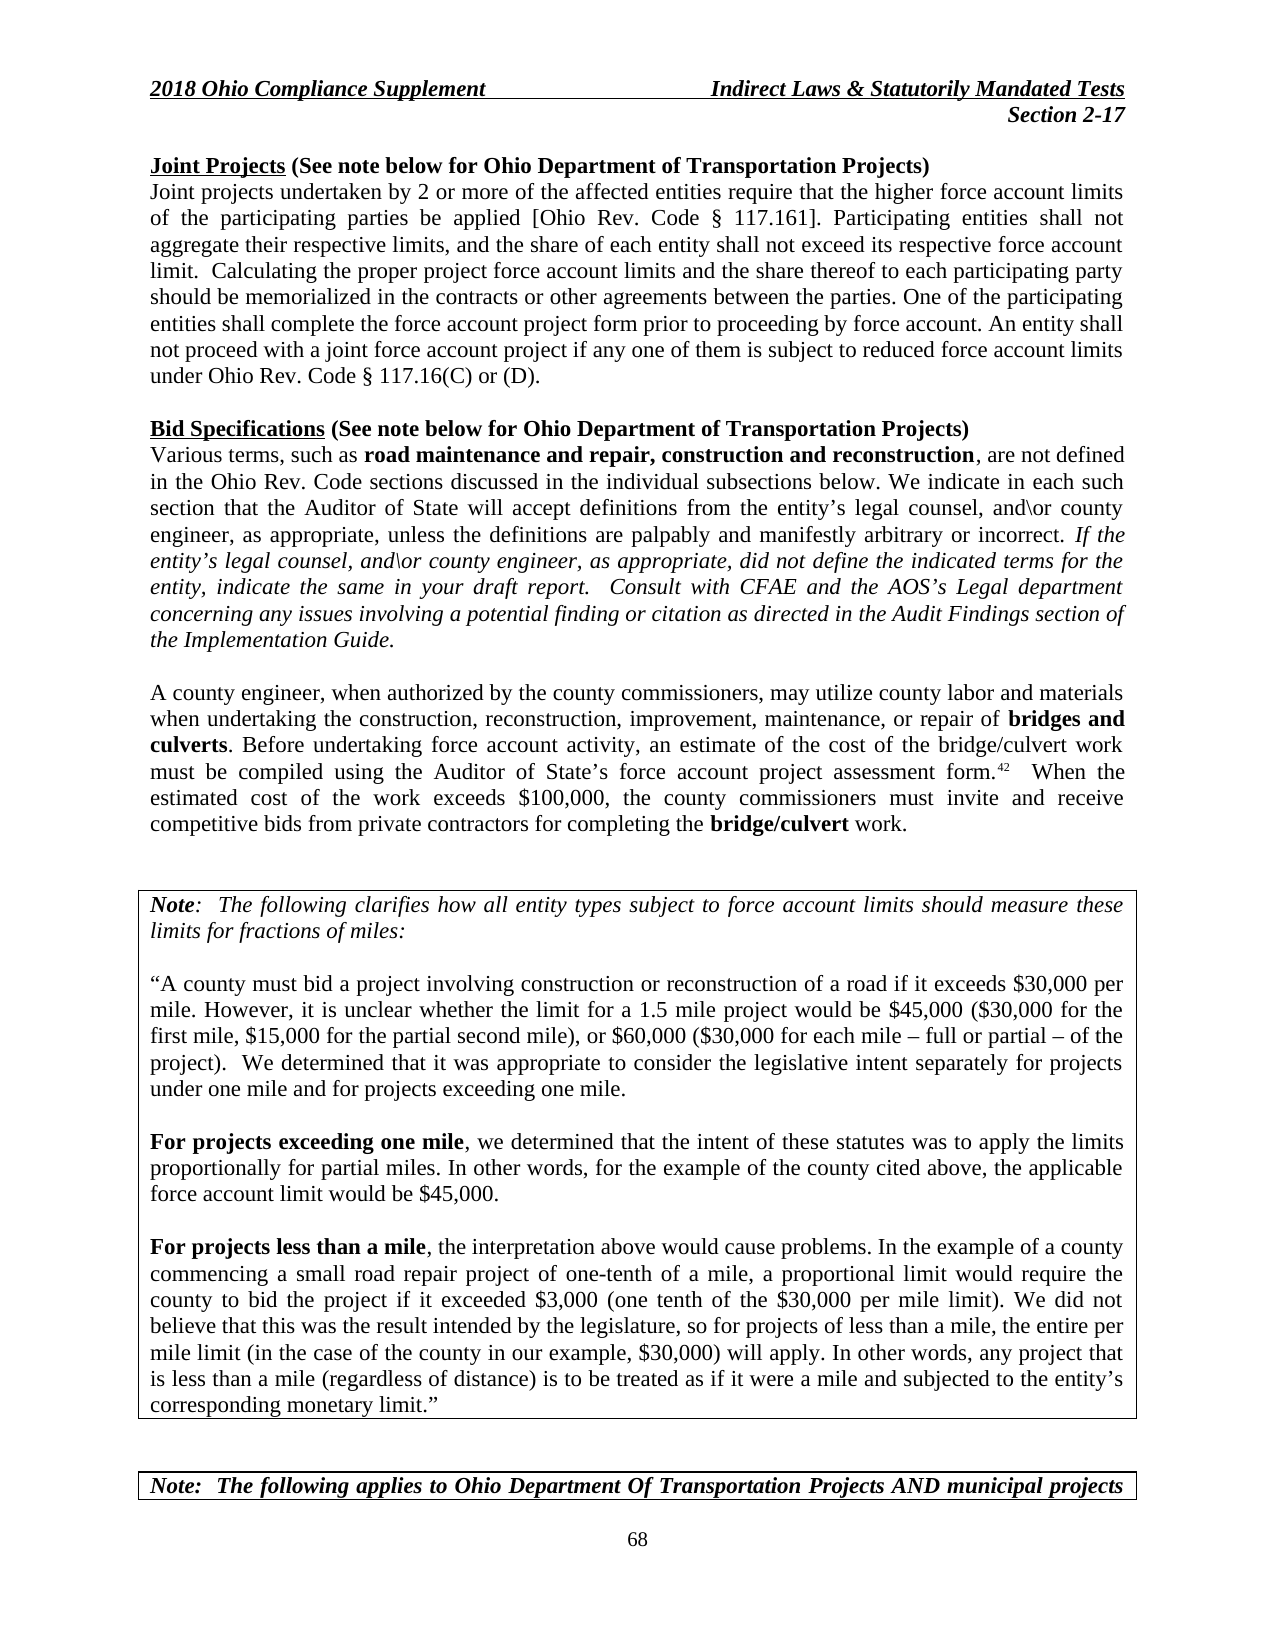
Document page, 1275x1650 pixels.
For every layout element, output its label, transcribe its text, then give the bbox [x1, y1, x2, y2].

text A county engineer, when authorized by the county commissioners, may utilize county labor and materials when undertaking the construction, reconstruction, improvement, maintenance, or repair of bridges and culverts. Before undertaking force account activity, an estimate of the cost of the bridge/culvert work must be compiled using the Auditor of State’s force account project assessment form.42 When the estimated cost of the work exceeds $100,000, the county commissioners must invite and receive competitive bids from private contractors for completing the bridge/culvert work. [150, 679, 1125, 837]
text Joint projects undertaken by 2 or more of the affected entities require that the higher force account limits of the participating parties be applied [Ohio Rev. Code § 117.161]. Participating entities shall not aggregate their respective limits, and the share of each entity shall not exceed its respective force account limit. Calculating the proper project force account limits and the share thereof to each participating party should be memorialized in the contracts or other agreements between the parties. One of the participating entities shall complete the force account project form prior to proceeding by force account. An entity shall not proceed with a joint force account project if any one of them is subject to reduced force account limits under Ohio Rev. Code § 117.16(C) or (D). [150, 178, 1125, 389]
text Joint Projects (See note below for Ohio Department of Transportation Projects) [150, 152, 1125, 178]
text Bid Specifications (See note below for Ohio Department of Transportation Projects) [150, 415, 1125, 442]
table_header Note: The following clarifies how all entity types subject to force account limits should measure these limits for fractions of miles: “A county must bid a project involving construction or reconstruction of a road if it exceeds $30,000 per mile. However, it is unclear whether the limit for a 1.5 mile project would be $45,000 ($30,000 for the first mile, $15,000 for the partial second mile), or $60,000 ($30,000 for each mile – full or partial – of the project). We determined that it was appropriate to consider the legislative intent separately for projects under one mile and for projects exceeding one mile. For projects exceeding one mile, we determined that the intent of these statutes was to apply the limits proportionally for partial miles. In other words, for the example of the county cited above, the applicable force account limit would be $45,000. For projects less than a mile, the interpretation above would cause problems. In the example of a county commencing a small road repair project of one-tenth of a mile, a proportional limit would require the county to bid the project if it exceeded $3,000 (one tenth of the $30,000 per mile limit). We did not believe that this was the result intended by the legislature, so for projects of less than a mile, the entire per mile limit (in the case of the county in our example, $30,000) will apply. In other words, any project that is less than a mile (regardless of distance) is to be treated as if it were a mile and subjected to the entity’s corresponding monetary limit.” [139, 891, 1136, 1418]
text Various terms, such as road maintenance and repair, construction and reconstruction, are not defined in the Ohio Rev. Code sections discussed in the individual subsections below. We indicate in each such section that the Auditor of State will accept definitions from the entity’s legal counsel, and\or county engineer, as appropriate, unless the definitions are palpably and manifestly arbitrary or incorrect. If the entity’s legal counsel, and\or county engineer, as appropriate, did not define the indicated terms for the entity, indicate the same in your draft report. Consult with CFAE and the AOS’s Legal department concerning any issues involving a potential finding or citation as directed in the Audit Findings section of the Implementation Guide. [150, 442, 1125, 652]
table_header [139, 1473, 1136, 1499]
